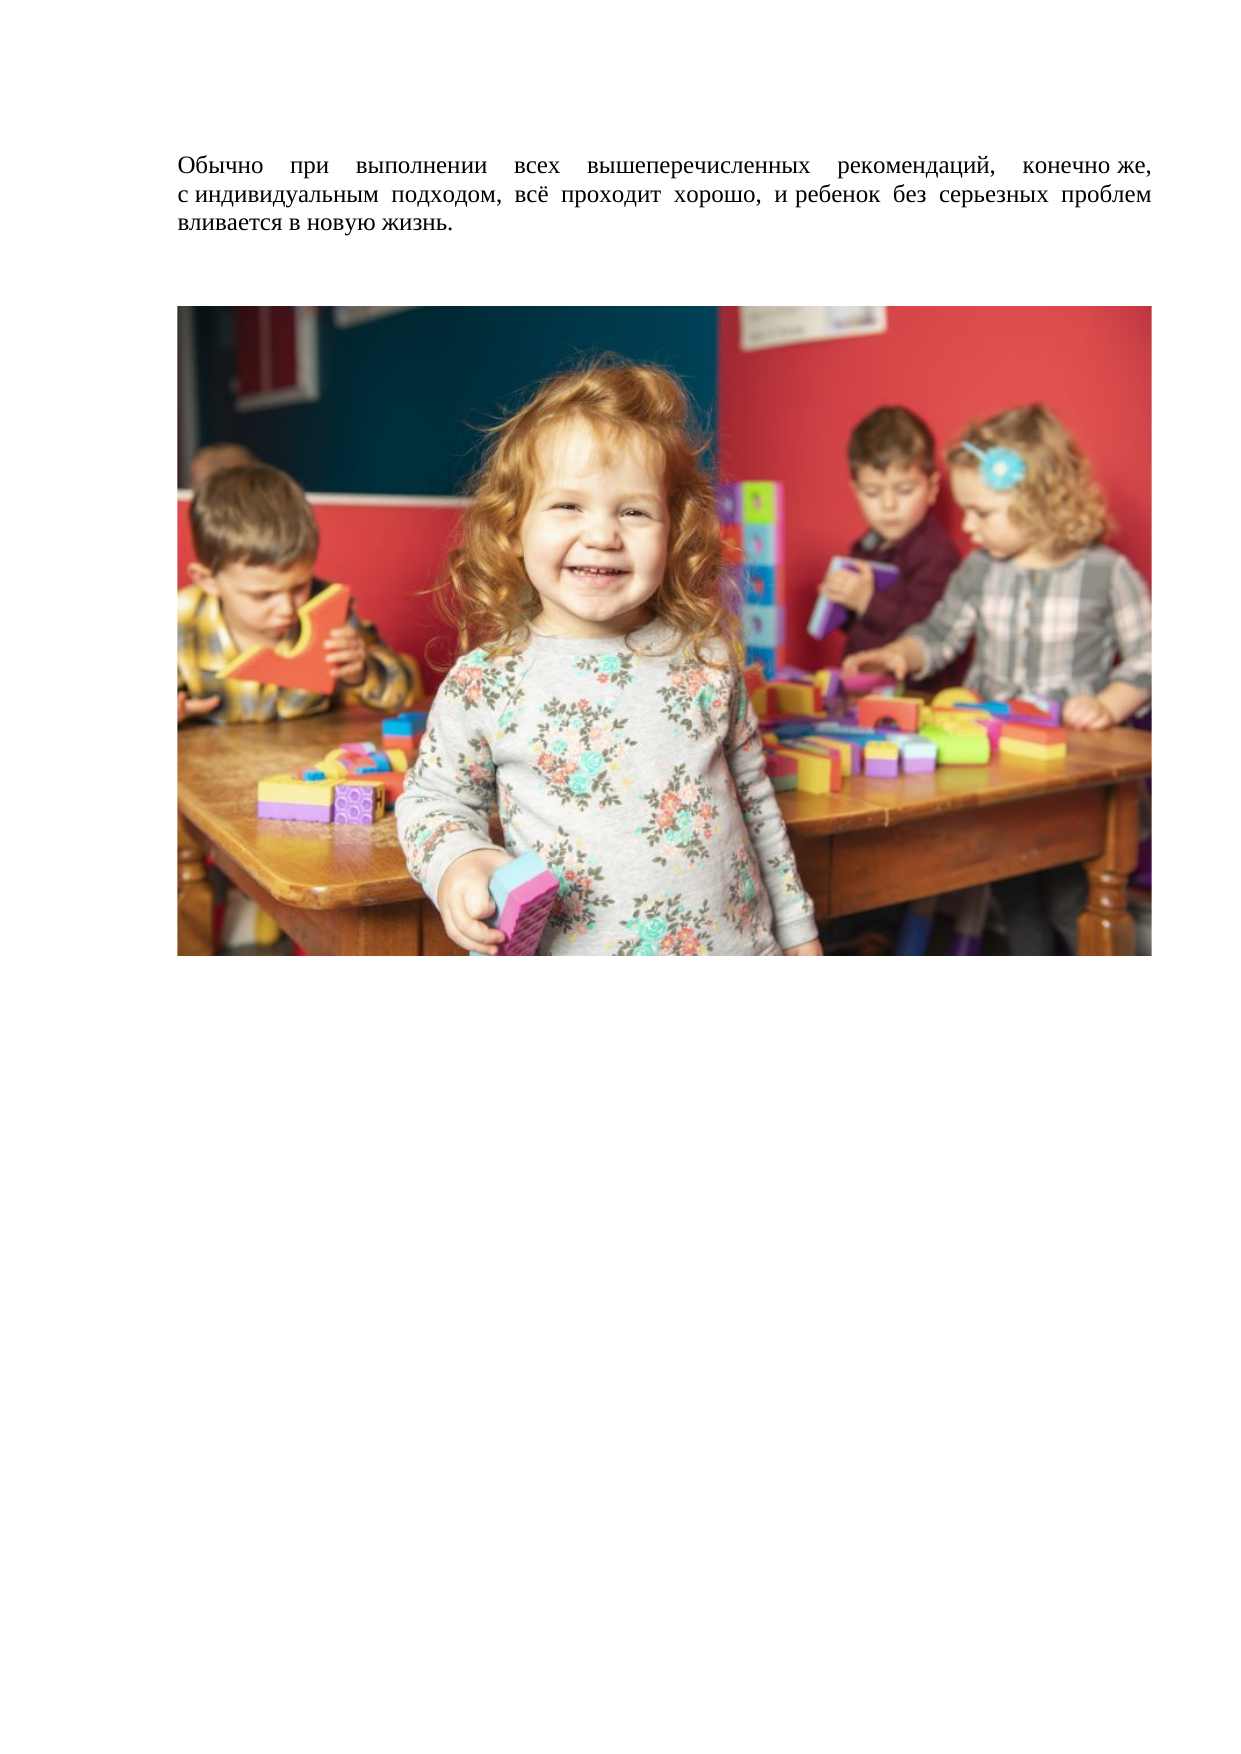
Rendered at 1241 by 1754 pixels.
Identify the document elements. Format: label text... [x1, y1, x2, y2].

picture [357, 399, 362, 434]
picture [177, 306, 1152, 956]
text Обычно при выполнении всех вышеперечисленных рекомендаций, конечно же, с индивидуальным подходом, всё проходит хорошо, и ребенок без серьезных проблем вливается в новую жизнь. [177, 150, 1152, 236]
